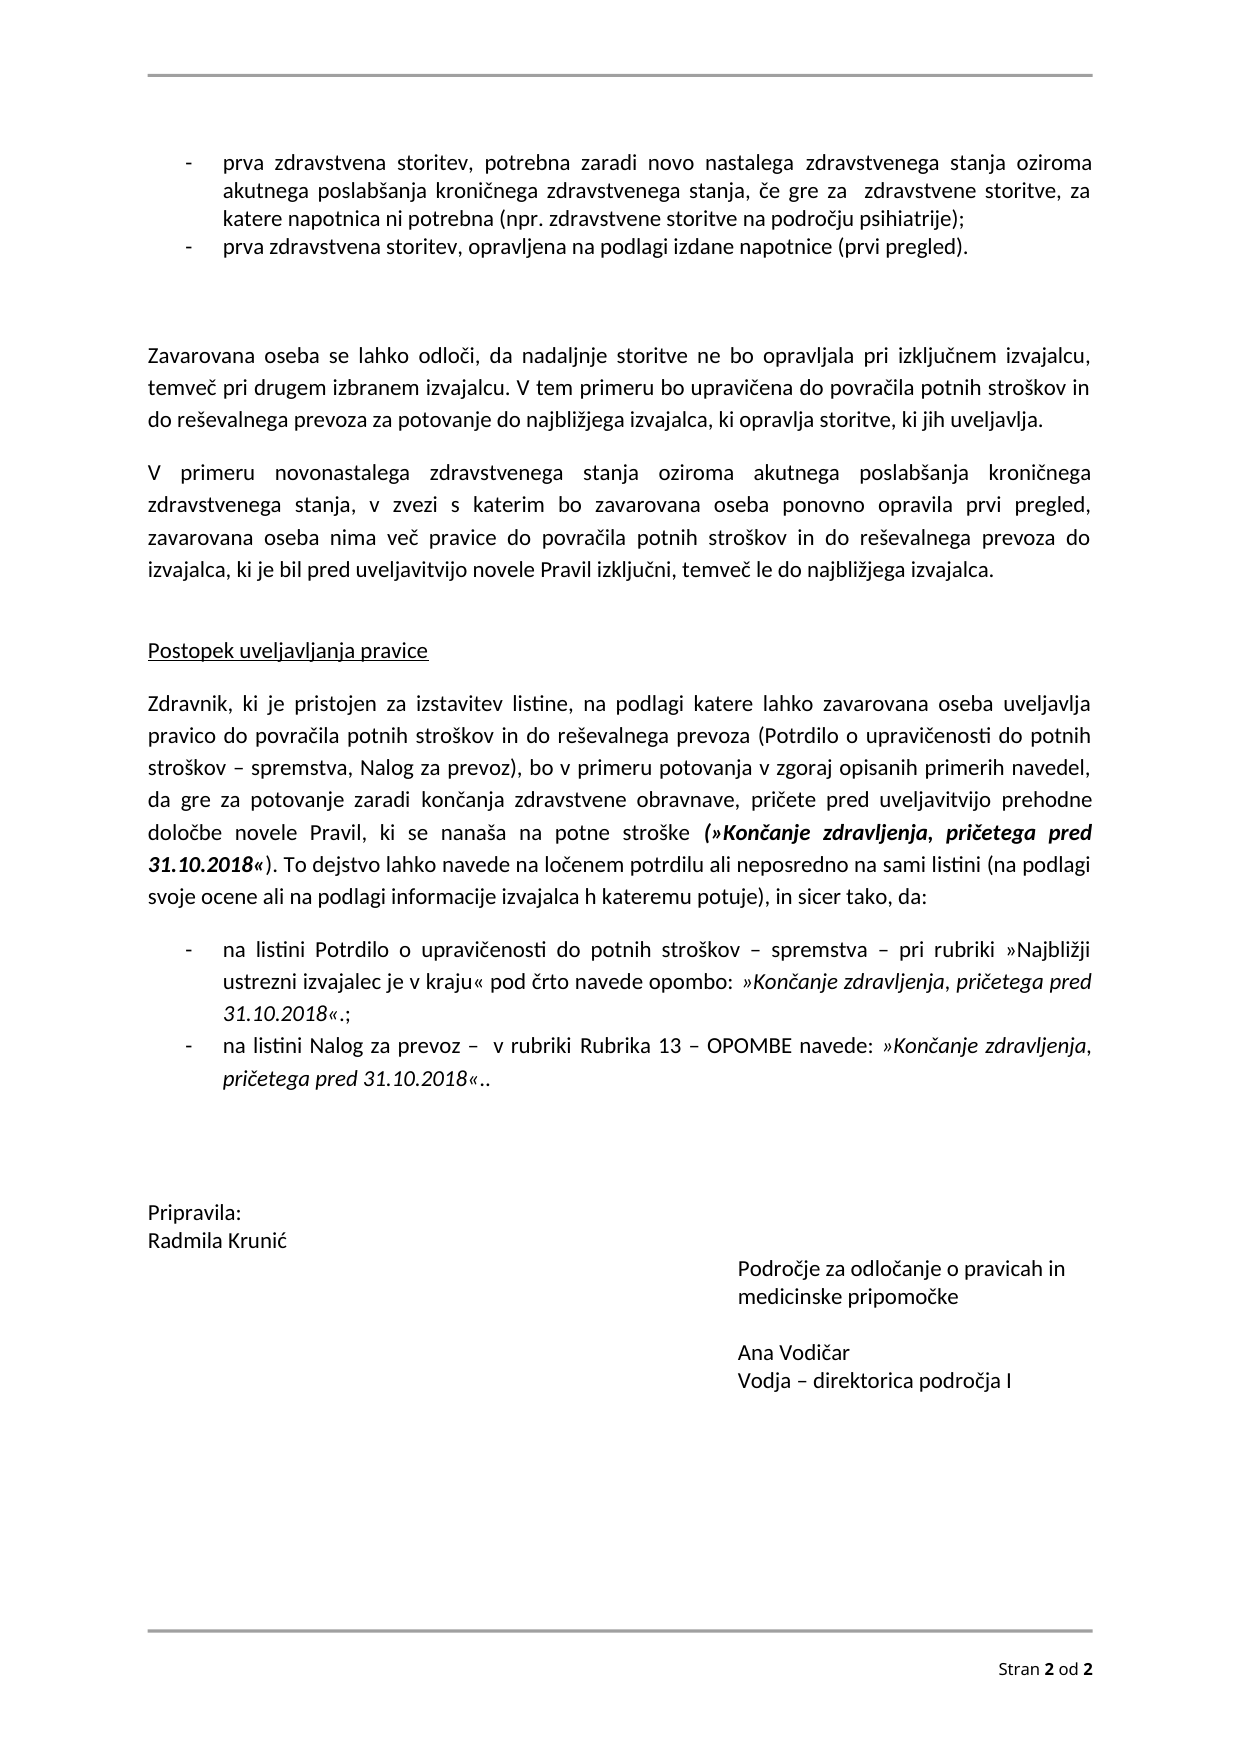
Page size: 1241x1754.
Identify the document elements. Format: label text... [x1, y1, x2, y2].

text Ana Vodičar [738, 1338, 1092, 1366]
text Vodja – direktorica področja I [738, 1366, 1092, 1394]
text Zavarovana oseba se lahko odloči, da nadaljnje storitve ne bo opravljala pri izključnem izvajalcu, temveč pri drugem izbranem izvajalcu. V tem primeru bo upravičena do povračila potnih stroškov in do reševalnega prevoza za potovanje do najbližjega izvajalca, ki opravlja storitve, ki jih uveljavlja. [148, 341, 1092, 433]
list na listini Potrdilo o upravičenosti do potnih stroškov – spremstva – pri rubriki »Najbližji ustrezni izvajalec je v kraju« pod črto navede opombo: »Končanje zdravljenja, pričetega pred 31.10.2018«.; [185, 935, 1092, 1027]
text V primeru novonastalega zdravstvenega stanja oziroma akutnega poslabšanja kroničnega zdravstvenega stanja, v zvezi s katerim bo zavarovana oseba ponovno opravila prvi pregled, zavarovana oseba nima več pravice do povračila potnih stroškov in do reševalnega prevoza do izvajalca, ki je bil pred uveljavitvijo novele Pravil izključni, temveč le do najbližjega izvajalca. [148, 458, 1092, 583]
text Področje za odločanje o pravicah in [738, 1254, 1092, 1282]
list na listini Nalog za prevoz – v rubriki Rubrika 13 – OPOMBE navede: »Končanje zdravljenja, pričetega pred 31.10.2018«.. [185, 1032, 1092, 1092]
text Zdravnik, ki je pristojen za izstavitev listine, na podlagi katere lahko zavarovana oseba uveljavlja pravico do povračila potnih stroškov in do reševalnega prevoza (Potrdilo o upravičenosti do potnih stroškov – spremstva, Nalog za prevoz), bo v primeru potovanja v zgoraj opisanih primerih navedel, da gre za potovanje zaradi končanja zdravstvene obravnave, pričete pred uveljavitvijo prehodne določbe novele Pravil, ki se nanaša na potne stroške (»Končanje zdravljenja, pričetega pred 31.10.2018«). To dejstvo lahko navede na ločenem potrdilu ali neposredno na sami listini (na podlagi svoje ocene ali na podlagi informacije izvajalca h kateremu potuje), in sicer tako, da: [148, 689, 1092, 910]
text Radmila Krunić [148, 1226, 1092, 1254]
list prva zdravstvena storitev, opravljena na podlagi izdane napotnice (prvi pregled). [185, 232, 1092, 260]
text medicinske pripomočke [738, 1282, 1092, 1310]
text Postopek uveljavljanja pravice [148, 636, 1092, 664]
list prva zdravstvena storitev, potrebna zaradi novo nastalega zdravstvenega stanja oziroma akutnega poslabšanja kroničnega zdravstvenega stanja, če gre za zdravstvene storitve, za katere napotnica ni potrebna (npr. zdravstvene storitve na področju psihiatrije); [185, 148, 1092, 232]
text Pripravila: [148, 1198, 1092, 1226]
